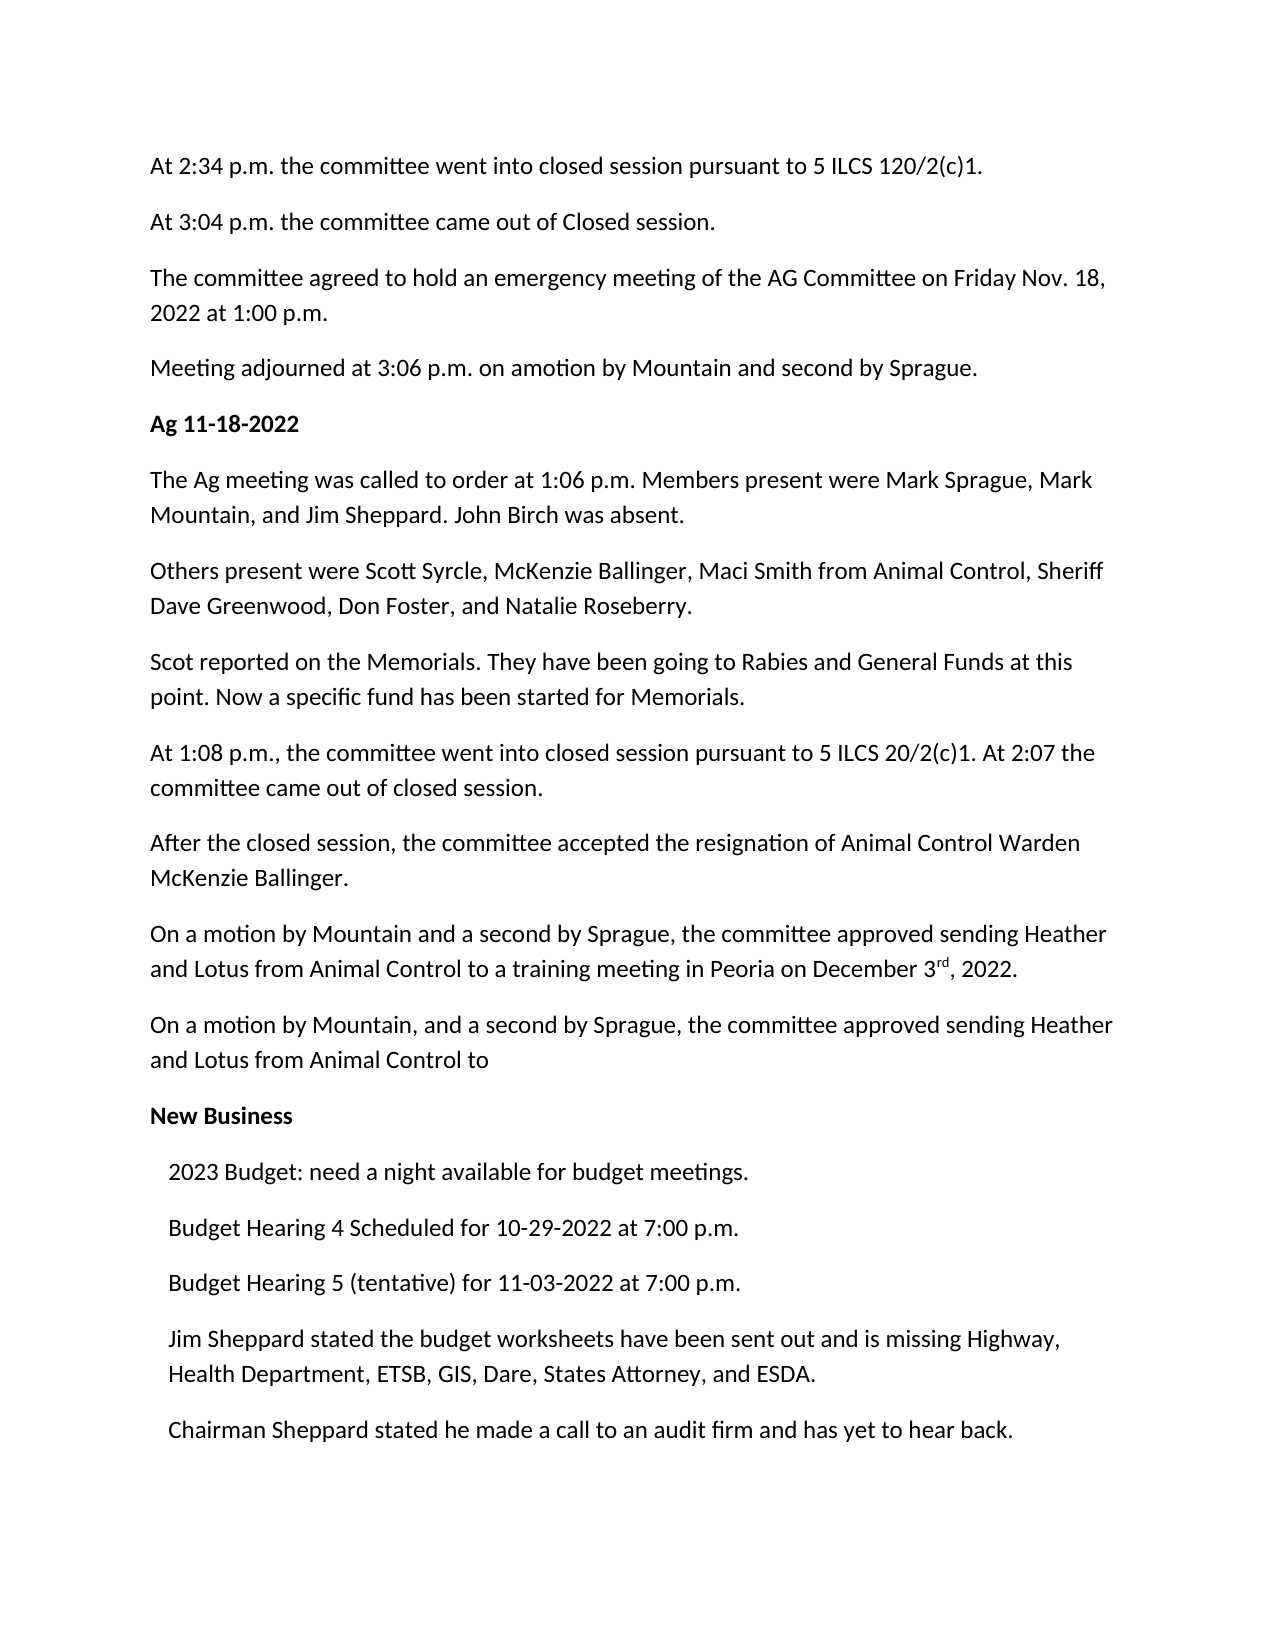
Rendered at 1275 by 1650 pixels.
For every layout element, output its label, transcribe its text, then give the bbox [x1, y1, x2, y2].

list On a motion by Mountain and a second by Sprague, the committee approved sending Heather and Lotus from Animal Control to a training meeting in Peoria on December 3rd, 2022. [150, 918, 1125, 984]
list The Ag meeting was called to order at 1:06 p.m. Members present were Mark Sprague, Mark Mountain, and Jim Sheppard. John Birch was absent. [150, 464, 1125, 530]
list At 1:08 p.m., the committee went into closed session pursuant to 5 ILCS 20/2(c)1. At 2:07 the committee came out of closed session. [150, 737, 1125, 802]
list The committee agreed to hold an emergency meeting of the AG Committee on Friday Nov. 18, 2022 at 1:00 p.m. [150, 262, 1125, 327]
list After the closed session, the committee accepted the resignation of Animal Control Warden McKenzie Ballinger. [150, 827, 1125, 893]
list Budget Hearing 5 (tentative) for 11-03-2022 at 7:00 p.m. [168, 1267, 1125, 1298]
list At 3:04 p.m. the committee came out of Closed session. [150, 206, 1125, 236]
list Others present were Scott Syrcle, McKenzie Ballinger, Maci Smith from Animal Control, Sheriff Dave Greenwood, Don Foster, and Natalie Roseberry. [150, 555, 1125, 621]
list Meeting adjourned at 3:06 p.m. on amotion by Mountain and second by Sprague. [150, 352, 1125, 383]
list Budget Hearing 4 Scheduled for 10-29-2022 at 7:00 p.m. [168, 1212, 1125, 1242]
list New Business [150, 1100, 1125, 1131]
list 2023 Budget: need a night available for budget meetings. [168, 1156, 1125, 1186]
list Chairman Sheppard stated he made a call to an audit firm and has yet to hear back. [168, 1414, 1125, 1445]
list Ag 11-18-2022 [150, 408, 1125, 439]
list On a motion by Mountain, and a second by Sprague, the committee approved sending Heather and Lotus from Animal Control to [150, 1009, 1125, 1075]
list Jim Sheppard stated the budget worksheets have been sent out and is missing Highway, Health Department, ETSB, GIS, Dare, States Attorney, and ESDA. [168, 1323, 1125, 1389]
list Scot reported on the Memorials. They have been going to Rabies and General Funds at this point. Now a specific fund has been started for Memorials. [150, 646, 1125, 711]
list At 2:34 p.m. the committee went into closed session pursuant to 5 ILCS 120/2(c)1. [150, 150, 1125, 181]
